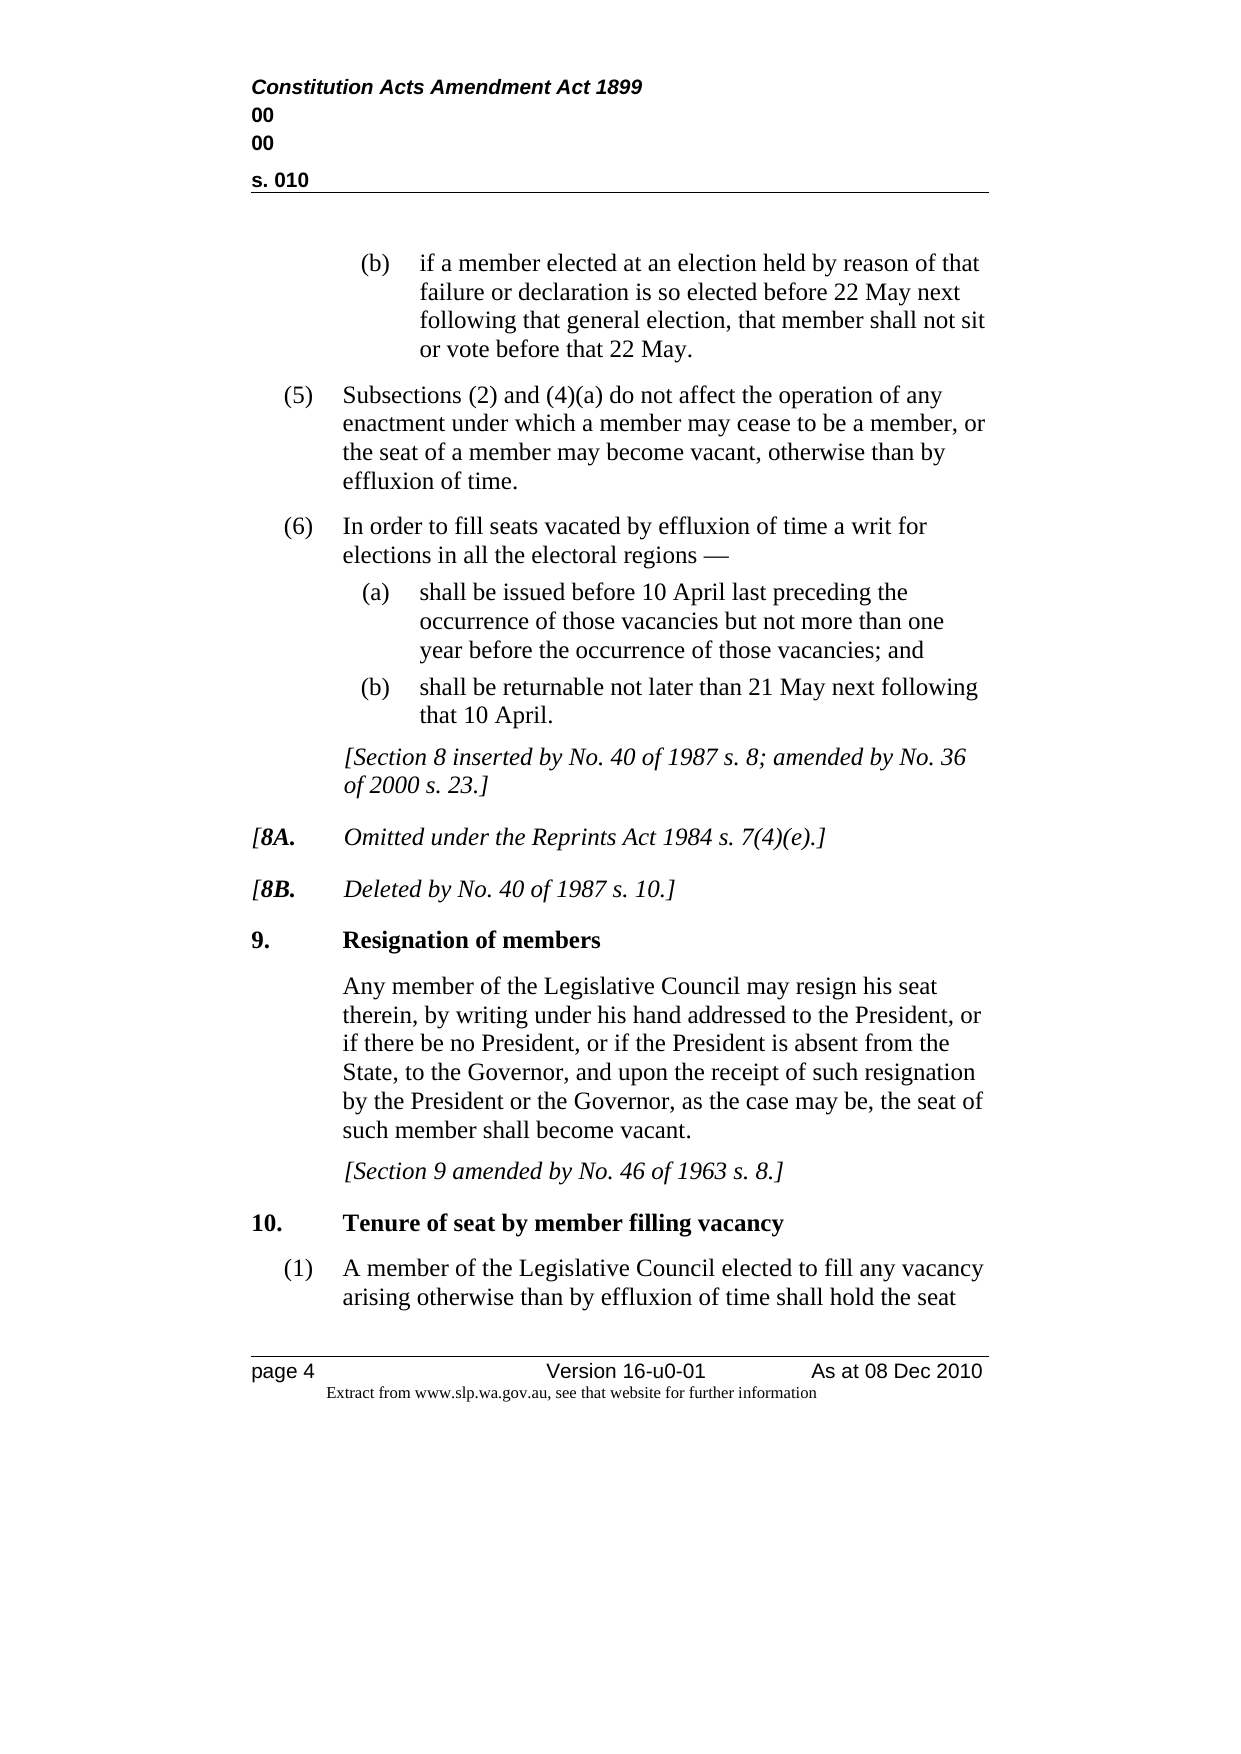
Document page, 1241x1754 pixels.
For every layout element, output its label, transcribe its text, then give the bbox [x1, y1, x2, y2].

text (a) shall be issued before 10 April last preceding the occurrence of those vacancies but not more than one year before the occurrence of those vacancies; and [251, 577, 989, 663]
text (5) Subsections (2) and (4)(a) do not affect the operation of any enactment under which a member may cease to be a member, or the seat of a member may become vacant, otherwise than by effluxion of time. [251, 380, 989, 495]
text [8B. Deleted by No. 40 of 1987 s. 10.] [251, 874, 989, 903]
subtitle 10. Tenure of seat by member filling vacancy [251, 1208, 989, 1236]
text [8A. Omitted under the Reprints Act 1984 s. 7(4)(e).] [251, 822, 989, 851]
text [251, 1253, 989, 1311]
text (b) shall be returnable not later than 21 May next following that 10 April. [251, 672, 989, 729]
subtitle 9. Resignation of members [251, 926, 989, 954]
text [Section 9 amended by No. 46 of 1963 s. 8.] [251, 1156, 989, 1185]
text (6) In order to fill seats vacated by effluxion of time a writ for elections in all the electoral regions — [251, 511, 989, 569]
text Any member of the Legislative Council may resign his seat therein, by writing under his hand addressed to the President, or if there be no President, or if the President is absent from the State, to the Governor, and upon the receipt of such resignation by the President or the Governor, as the case may be, the seat of such member shall become vacant. [251, 971, 989, 1143]
text [Section 8 inserted by No. 40 of 1987 s. 8; amended by No. 36 of 2000 s. 23.] [251, 742, 989, 799]
text (b) if a member elected at an election held by reason of that failure or declaration is so elected before 22 May next following that general election, that member shall not sit or vote before that 22 May. [251, 248, 989, 363]
